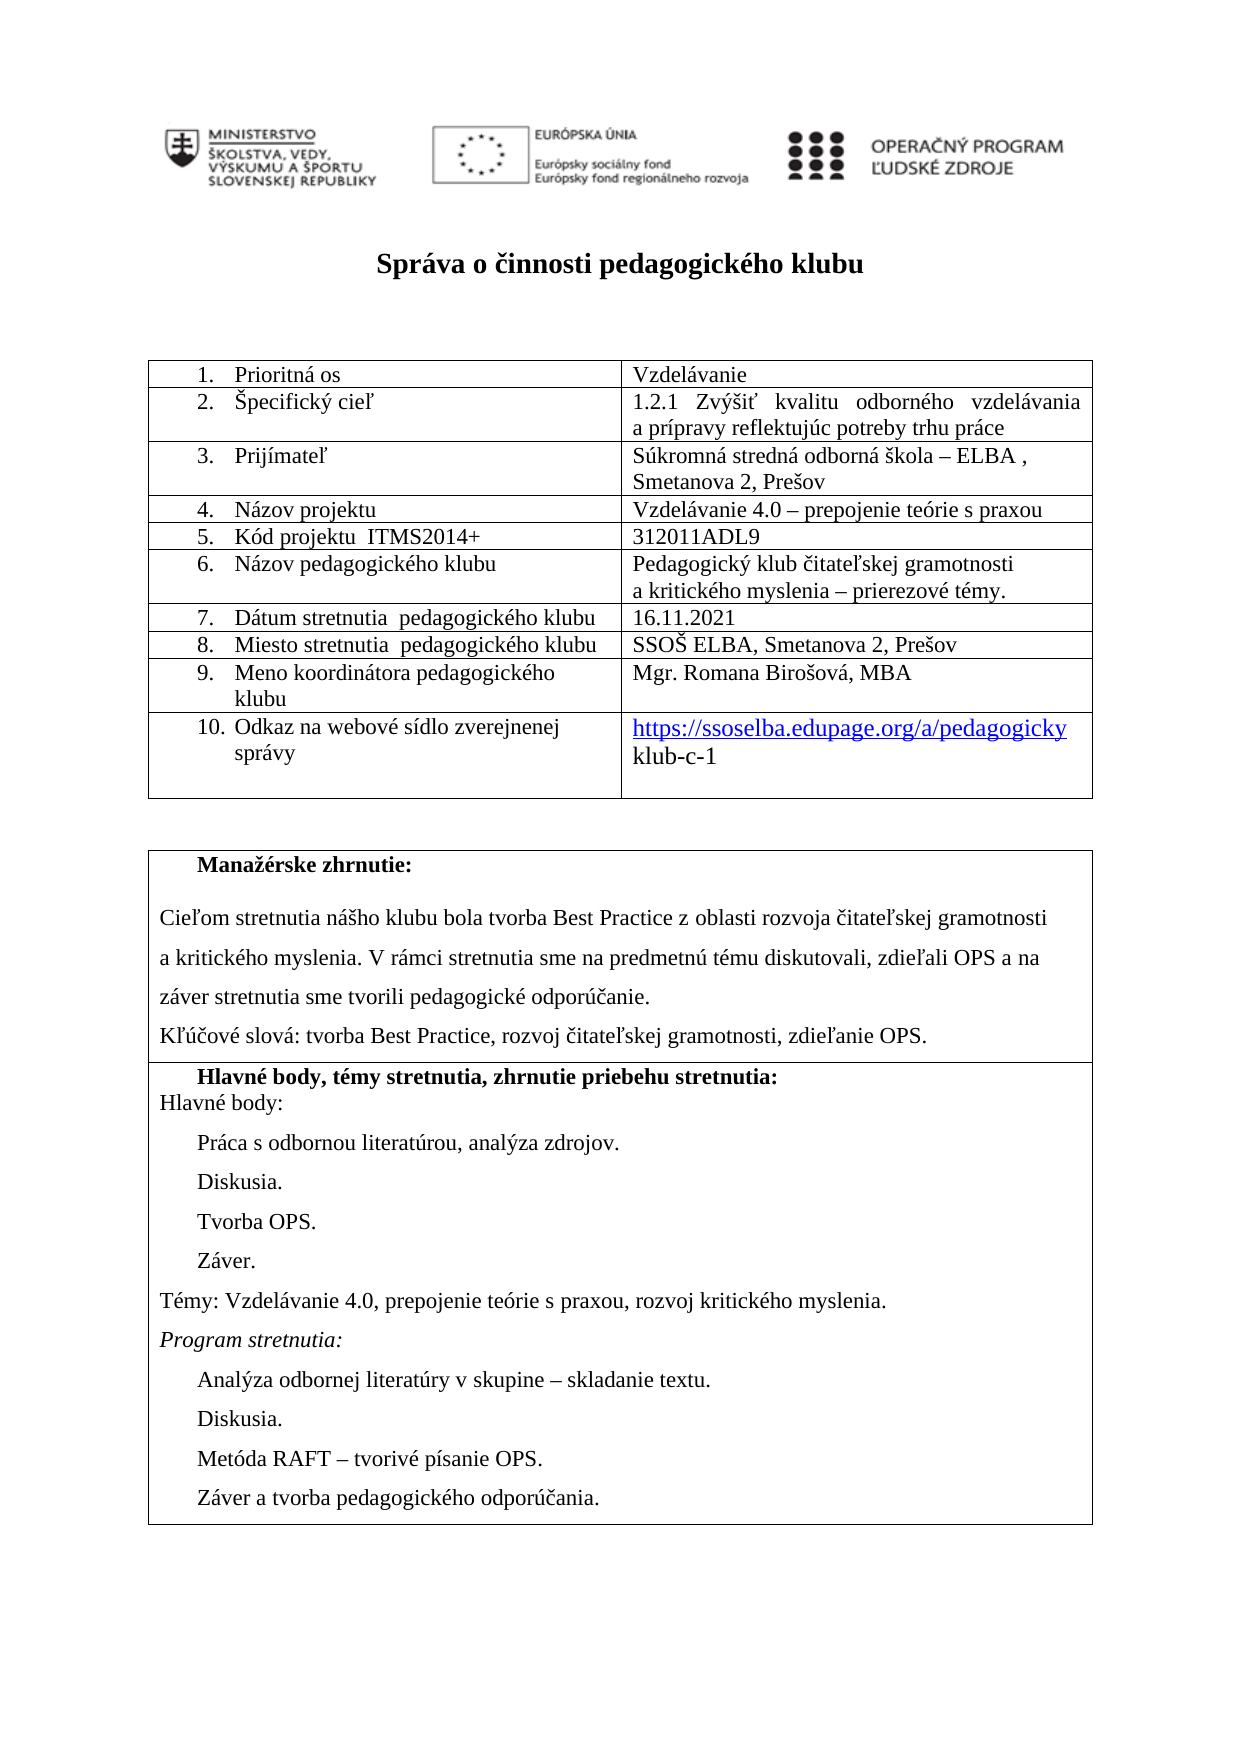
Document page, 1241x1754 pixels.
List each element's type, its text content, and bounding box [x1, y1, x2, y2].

table_cell Názov projektu [149, 496, 621, 522]
table_header Manažérske zhrnutie: Cieľom stretnutia nášho klubu bola tvorba Best Practice z oblasti rozvoja čitateľskej gramotnosti a kritického myslenia. V rámci stretnutia sme na predmetnú tému diskutovali, zdieľali OPS a na záver stretnutia sme tvorili pedagogické odporúčanie. Kľúčové slová: tvorba Best Practice, rozvoj čitateľskej gramotnosti, zdieľanie OPS. [149, 851, 1092, 1062]
table_cell Dátum stretnutia pedagogického klubu [149, 604, 621, 631]
table_cell Vzdelávanie 4.0 – prepojenie teórie s praxou [622, 496, 1092, 522]
table_cell Súkromná stredná odborná škola – ELBA , Smetanova 2, Prešov [622, 442, 1092, 494]
table_cell SSOŠ ELBA, Smetanova 2, Prešov [622, 632, 1092, 658]
table_cell Miesto stretnutia pedagogického klubu [149, 632, 621, 658]
table_cell Názov pedagogického klubu [149, 550, 621, 603]
table_cell Špecifický cieľ [149, 388, 621, 441]
table_cell Odkaz na webové sídlo zverejnenej správy [149, 713, 621, 798]
table_header Vzdelávanie [622, 361, 1092, 387]
table_cell Pedagogický klub čitateľskej gramotnosti a kritického myslenia – prierezové témy. [622, 550, 1092, 603]
table_cell 312011ADL9 [622, 523, 1092, 549]
table_cell https://ssoselba.edupage.org/a/pedagogicky klub-c-1 [622, 713, 1092, 798]
text Správa o činnosti pedagogického klubu [148, 246, 1093, 280]
table_cell 1.2.1 Zvýšiť kvalitu odborného vzdelávania a prípravy reflektujúc potreby trhu práce [622, 388, 1092, 441]
table_header Prioritná os [149, 361, 621, 387]
table_cell Hlavné body, témy stretnutia, zhrnutie priebehu stretnutia: Hlavné body: Práca s odbornou literatúrou, analýza zdrojov. Diskusia. Tvorba OPS. Záver. Témy: Vzdelávanie 4.0, prepojenie teórie s praxou, rozvoj kritického myslenia. Program stretnutia: Analýza odbornej literatúry v skupine – skladanie textu. Diskusia. Metóda RAFT – tvorivé písanie OPS. Záver a tvorba pedagogického odporúčania. [149, 1063, 1092, 1524]
table_cell Mgr. Romana Birošová, MBA [622, 659, 1092, 712]
table_cell Kód projektu ITMS2014+ [149, 523, 621, 549]
picture [147, 103, 1093, 222]
table_cell Meno koordinátora pedagogického klubu [149, 659, 621, 712]
table_cell Prijímateľ [149, 442, 621, 494]
table_cell 16.11.2021 [622, 604, 1092, 631]
